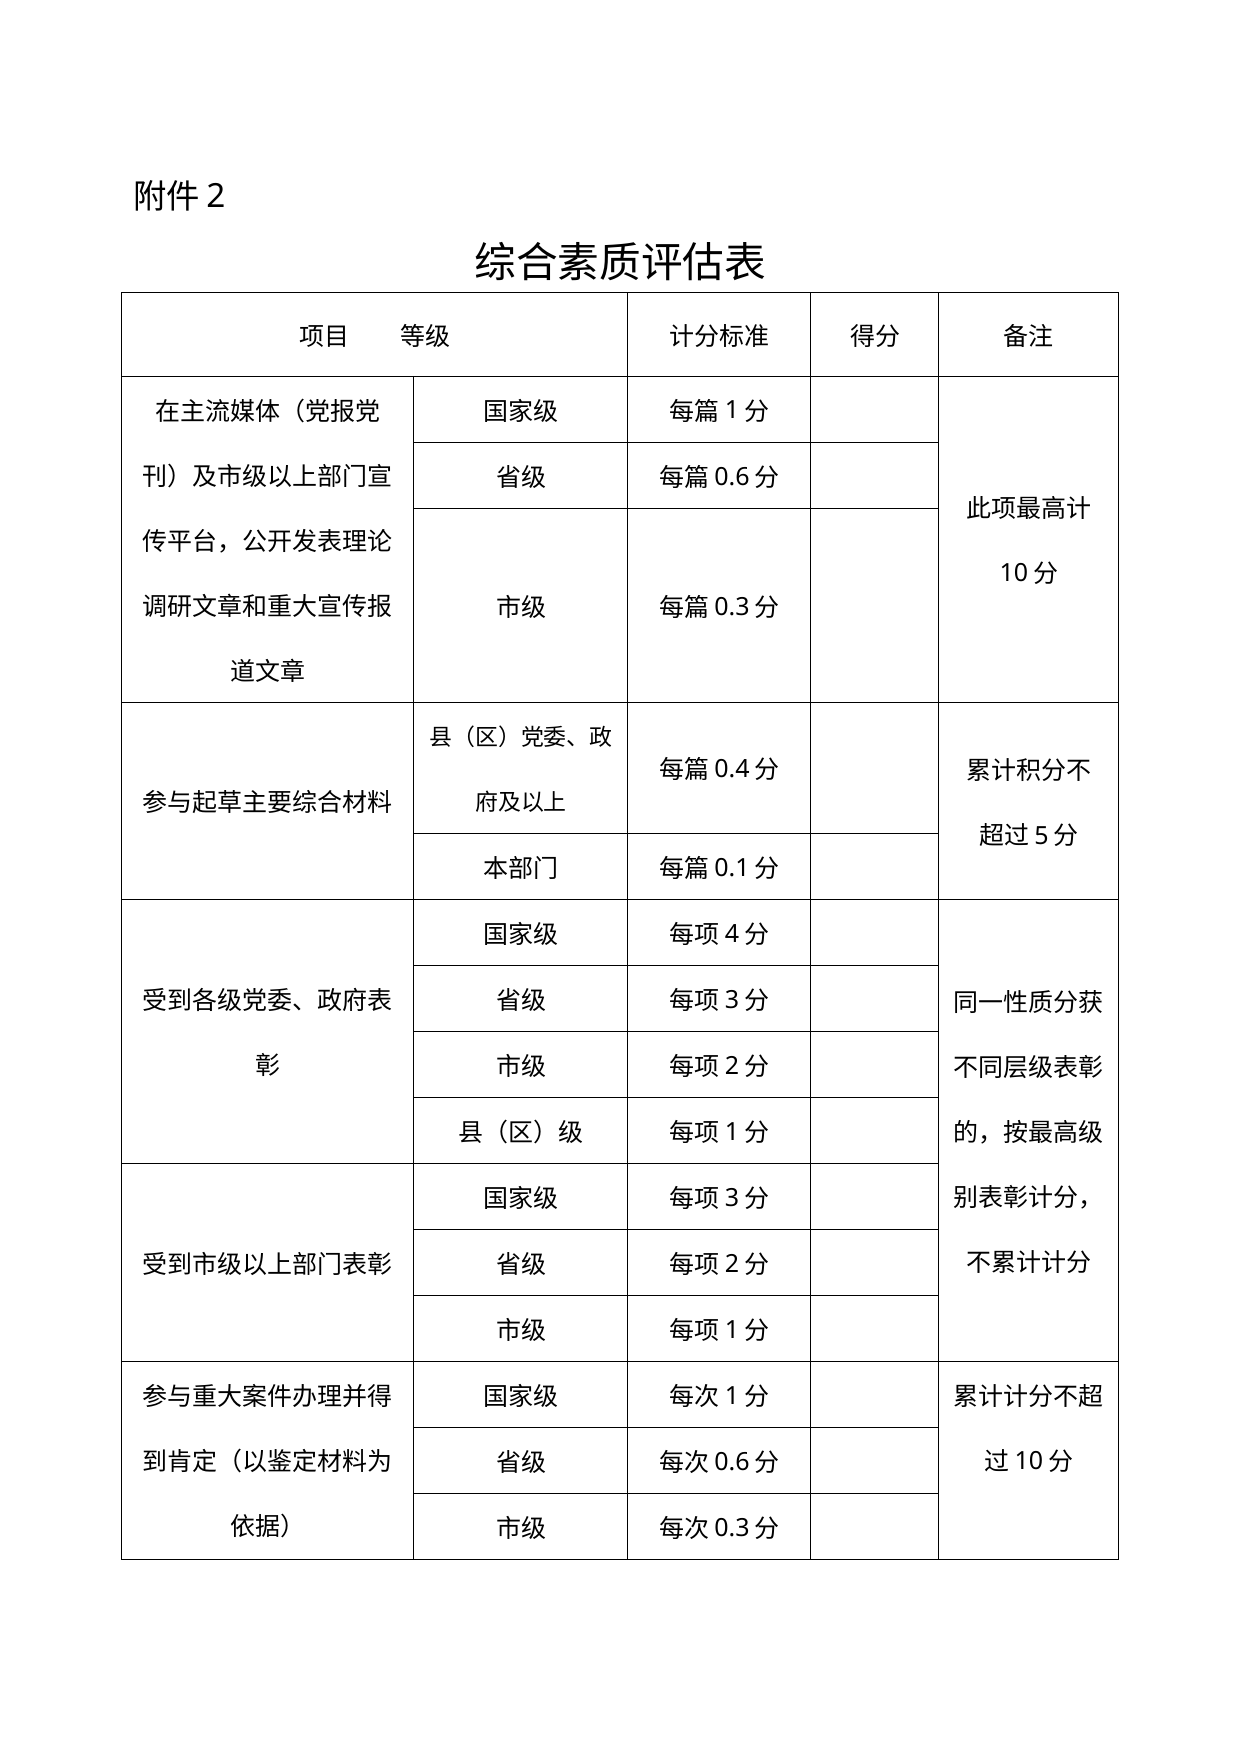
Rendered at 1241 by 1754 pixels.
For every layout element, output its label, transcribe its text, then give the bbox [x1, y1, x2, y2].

table_cell 累计积分不 超过5分 [939, 703, 1118, 899]
table_cell 受到各级党委、政府表彰 [122, 900, 413, 1163]
table_cell 计分标准 [628, 293, 810, 376]
table_cell 国家级 [414, 1362, 627, 1427]
table_cell 每篇0.6分 [628, 443, 810, 508]
table_cell [811, 443, 938, 508]
table_cell 得分 [811, 293, 938, 376]
table_cell 国家级 [414, 900, 627, 965]
table_cell 每篇1分 [628, 377, 810, 442]
table_cell 市级 [414, 1494, 627, 1559]
table_cell 县（区）级 [414, 1098, 627, 1163]
table_cell 市级 [414, 1032, 627, 1097]
table_cell 同一性质分获不同层级表彰的，按最高级别表彰计分，不累计计分 [939, 900, 1118, 1361]
table_cell [811, 1098, 938, 1163]
table_cell 国家级 [414, 1164, 627, 1229]
table_cell 每次0.3分 [628, 1494, 810, 1559]
table_cell [811, 1032, 938, 1097]
table_cell 省级 [414, 443, 627, 508]
table_cell 每项4分 [628, 900, 810, 965]
table_cell [811, 1428, 938, 1493]
table_cell 每次0.6分 [628, 1428, 810, 1493]
table_cell 每项2分 [628, 1230, 810, 1295]
table_cell [811, 703, 938, 833]
table_cell [811, 377, 938, 442]
table_cell 在主流媒体（党报党刊）及市级以上部门宣传平台，公开发表理论调研文章和重大宣传报道文章 [122, 377, 413, 702]
table_cell 每项1分 [628, 1098, 810, 1163]
table_cell 每次1分 [628, 1362, 810, 1427]
table_cell 市级 [414, 509, 627, 702]
table_cell [811, 1362, 938, 1427]
table_cell 省级 [414, 1230, 627, 1295]
table_cell 每篇0.4分 [628, 703, 810, 833]
table_cell [811, 1164, 938, 1229]
table_cell [811, 1494, 938, 1559]
table_cell [811, 509, 938, 702]
table_cell 国家级 [414, 377, 627, 442]
table_cell 参与起草主要综合材料 [122, 703, 413, 899]
table_header 附件2 综合素质评估表 [122, 162, 1118, 292]
table_cell [811, 1296, 938, 1361]
table_cell 备注 [939, 293, 1118, 376]
table_cell 此项最高计 10分 [939, 377, 1118, 702]
table_cell 每篇0.3分 [628, 509, 810, 702]
table_cell 每项2分 [628, 1032, 810, 1097]
table_cell [811, 900, 938, 965]
table_cell 项目 等级 [122, 293, 627, 376]
table_cell 每项3分 [628, 966, 810, 1031]
table_cell 每篇0.1分 [628, 834, 810, 899]
table_cell 每项1分 [628, 1296, 810, 1361]
table_cell [811, 1230, 938, 1295]
table_cell 本部门 [414, 834, 627, 899]
table_cell [811, 834, 938, 899]
table_cell 参与重大案件办理并得到肯定（以鉴定材料为依据） [122, 1362, 413, 1559]
table_cell 县（区）党委、政府及以上 [414, 703, 627, 833]
table_cell 受到市级以上部门表彰 [122, 1164, 413, 1361]
table_cell 省级 [414, 966, 627, 1031]
table_cell 累计计分不超过10分 [939, 1362, 1118, 1559]
table_cell 市级 [414, 1296, 627, 1361]
table_cell 每项3分 [628, 1164, 810, 1229]
table_cell [811, 966, 938, 1031]
table_cell 省级 [414, 1428, 627, 1493]
